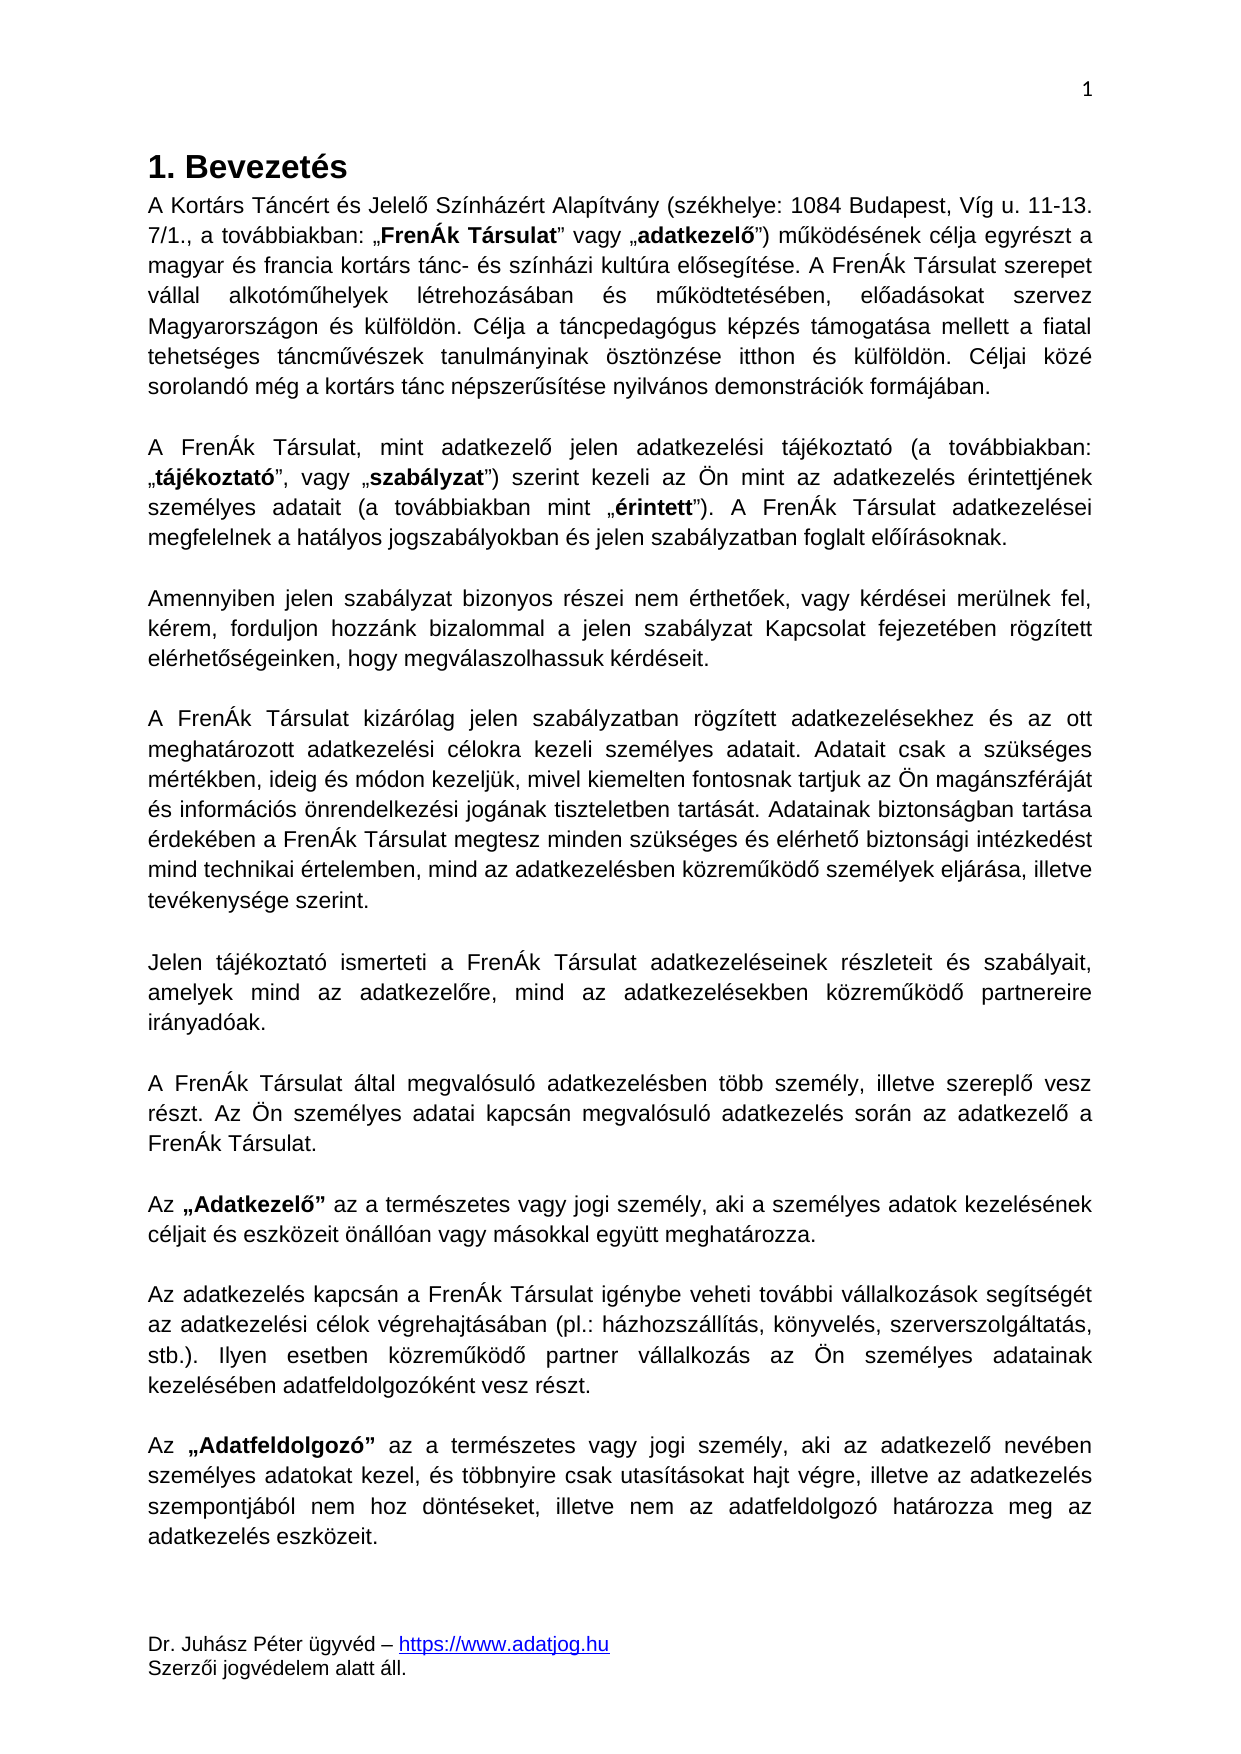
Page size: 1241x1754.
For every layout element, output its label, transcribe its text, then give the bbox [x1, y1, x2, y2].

text A FrenÁk Társulat által megvalósuló adatkezelésben több személy, illetve szereplő vesz részt. Az Ön személyes adatai kapcsán megvalósuló adatkezelés során az adatkezelő a FrenÁk Társulat. [148, 1070, 1093, 1157]
text Az adatkezelés kapcsán a FrenÁk Társulat igénybe veheti további vállalkozások segítségét az adatkezelési célok végrehajtásában (pl.: házhozszállítás, könyvelés, szerverszolgáltatás, stb.). Ilyen esetben közreműködő partner vállalkozás az Ön személyes adatainak kezelésében adatfeldolgozóként vesz részt. [148, 1281, 1093, 1398]
text Amennyiben jelen szabályzat bizonyos részei nem érthetőek, vagy kérdései merülnek fel, kérem, forduljon hozzánk bizalommal a jelen szabályzat Kapcsolat fejezetében rögzített elérhetőségeinken, hogy megválaszolhassuk kérdéseit. [148, 584, 1093, 671]
text Az „Adatfeldolgozó” az a természetes vagy jogi személy, aki az adatkezelő nevében személyes adatokat kezel, és többnyire csak utasításokat hajt végre, illetve az adatkezelés szempontjából nem hoz döntéseket, illetve nem az adatfeldolgozó határozza meg az adatkezelés eszközeit. [148, 1432, 1093, 1549]
text Az „Adatkezelő” az a természetes vagy jogi személy, aki a személyes adatok kezelésének céljait és eszközeit önállóan vagy másokkal együtt meghatározza. [148, 1191, 1093, 1247]
text A Kortárs Táncért és Jelelő Színházért Alapítvány (székhelye: 1084 Budapest, Víg u. 11-13. 7/1., a továbbiakban: „FrenÁk Társulat” vagy „adatkezelő”) működésének célja egyrészt a magyar és francia kortárs tánc- és színházi kultúra elősegítése. A FrenÁk Társulat szerepet vállal alkotóműhelyek létrehozásában és működtetésében, előadásokat szervez Magyarországon és külföldön. Célja a táncpedagógus képzés támogatása mellett a fiatal tehetséges táncművészek tanulmányinak ösztönzése itthon és külföldön. Céljai közé sorolandó még a kortárs tánc népszerűsítése nyilvános demonstrációk formájában. [148, 192, 1093, 399]
text A FrenÁk Társulat kizárólag jelen szabályzatban rögzített adatkezelésekhez és az ott meghatározott adatkezelési célokra kezeli személyes adatait. Adatait csak a szükséges mértékben, ideig és módon kezeljük, mivel kiemelten fontosnak tartjuk az Ön magánszféráját és információs önrendelkezési jogának tiszteletben tartását. Adatainak biztonságban tartása érdekében a FrenÁk Társulat megtesz minden szükséges és elérhető biztonsági intézkedést mind technikai értelemben, mind az adatkezelésben közreműködő személyek eljárása, illetve tevékenysége szerint. [148, 705, 1093, 913]
subtitle 1. Bevezetés [148, 148, 1093, 186]
text Jelen tájékoztató ismerteti a FrenÁk Társulat adatkezeléseinek részleteit és szabályait, amelyek mind az adatkezelőre, mind az adatkezelésekben közreműködő partnereire irányadóak. [148, 949, 1093, 1036]
text A FrenÁk Társulat, mint adatkezelő jelen adatkezelési tájékoztató (a továbbiakban: „tájékoztató”, vagy „szabályzat”) szerint kezeli az Ön mint az adatkezelés érintettjének személyes adatait (a továbbiakban mint „érintett”). A FrenÁk Társulat adatkezelései megfelelnek a hatályos jogszabályokban és jelen szabályzatban foglalt előírásoknak. [148, 433, 1093, 550]
